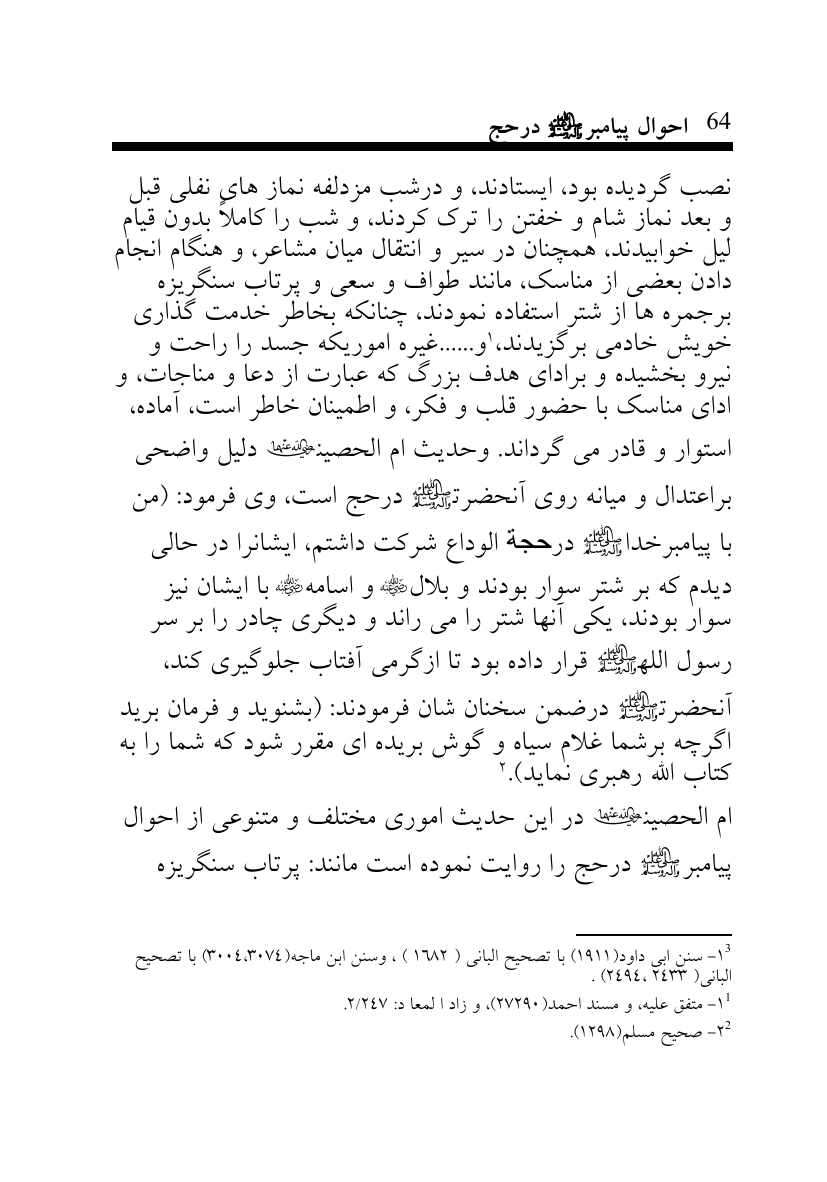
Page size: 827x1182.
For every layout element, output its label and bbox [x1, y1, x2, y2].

text [112, 176, 731, 793]
text [112, 793, 731, 887]
